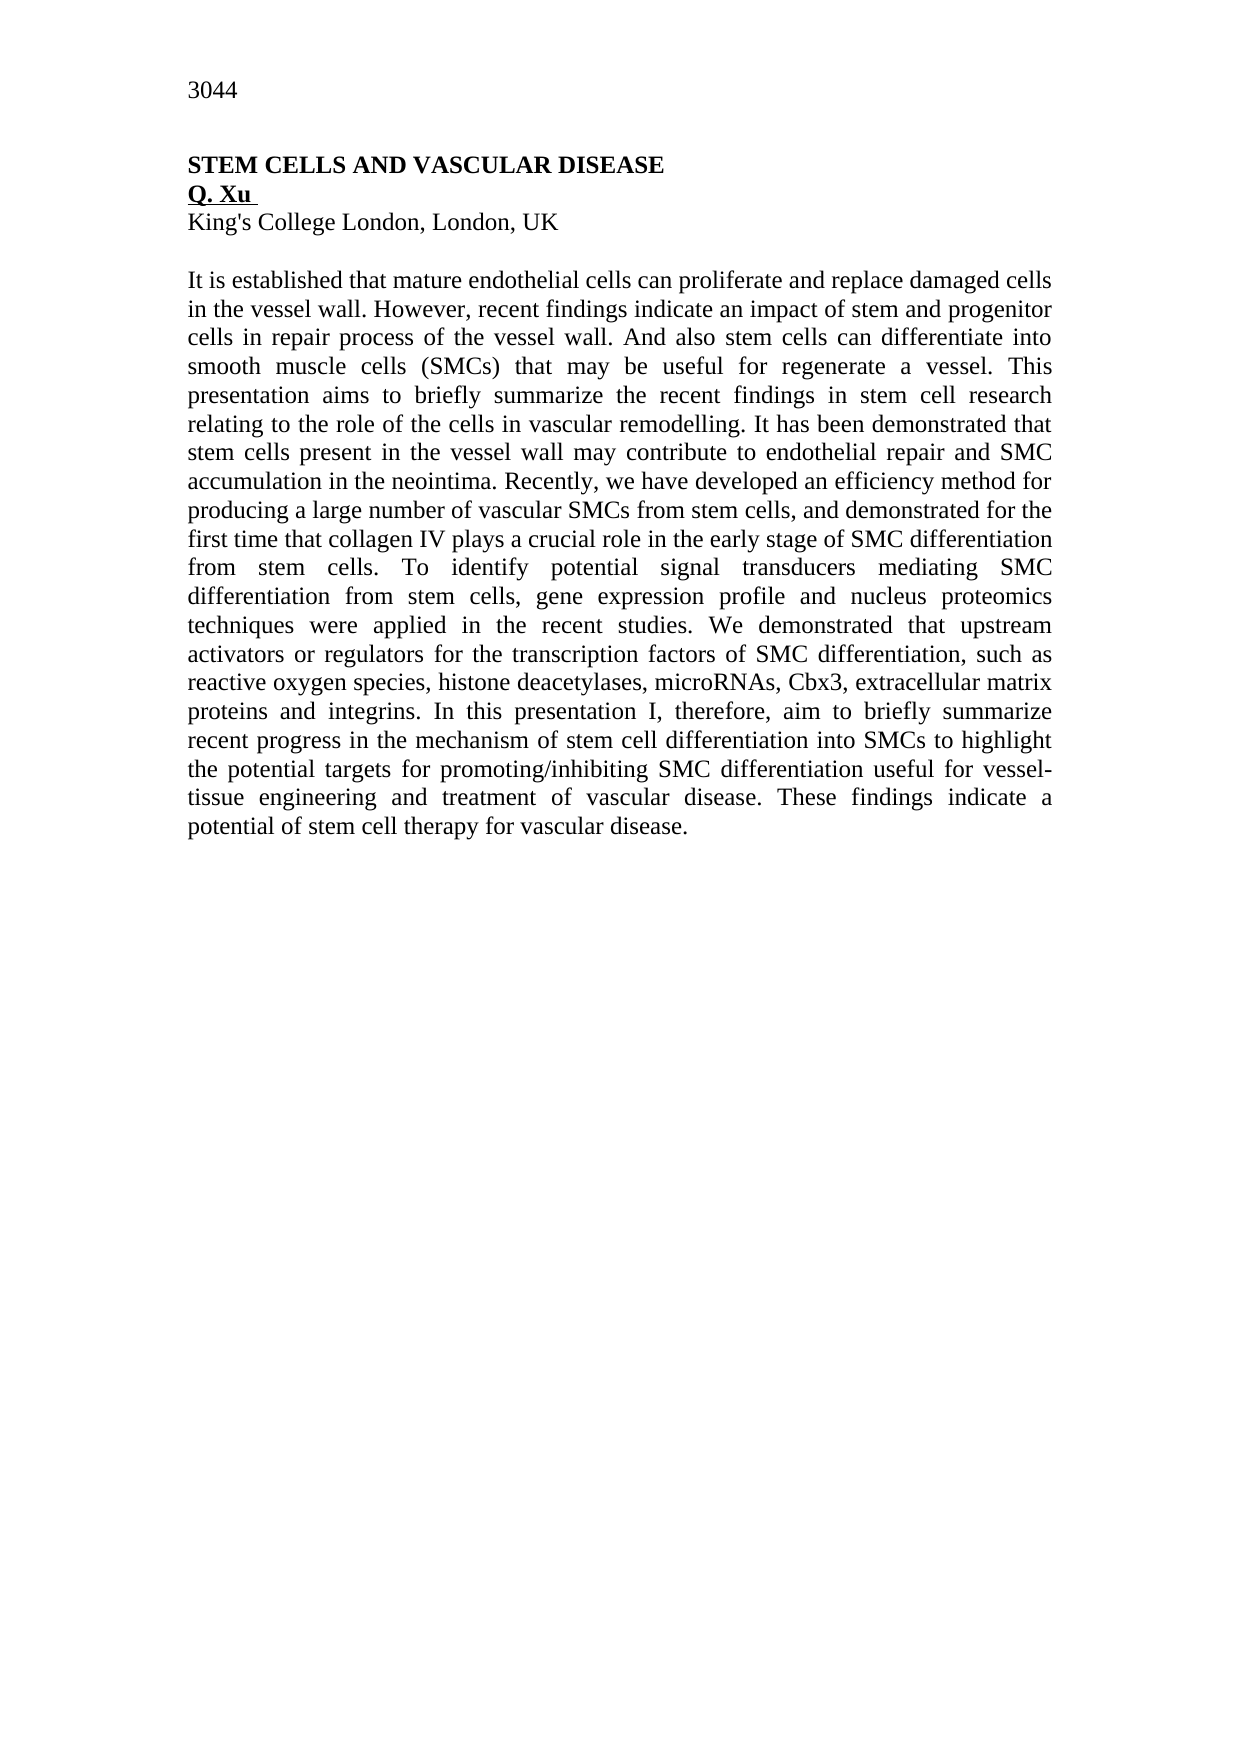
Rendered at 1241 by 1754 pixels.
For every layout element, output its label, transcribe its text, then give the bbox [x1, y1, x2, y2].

text It is established that mature endothelial cells can proliferate and replace damaged cells in the vessel wall. However, recent findings indicate an impact of stem and progenitor cells in repair process of the vessel wall. And also stem cells can differentiate into smooth muscle cells (SMCs) that may be useful for regenerate a vessel. This presentation aims to briefly summarize the recent findings in stem cell research relating to the role of the cells in vascular remodelling. It has been demonstrated that stem cells present in the vessel wall may contribute to endothelial repair and SMC accumulation in the neointima. Recently, we have developed an efficiency method for producing a large number of vascular SMCs from stem cells, and demonstrated for the first time that collagen IV plays a crucial role in the early stage of SMC differentiation from stem cells. To identify potential signal transducers mediating SMC differentiation from stem cells, gene expression profile and nucleus proteomics techniques were applied in the recent studies. We demonstrated that upstream activators or regulators for the transcription factors of SMC differentiation, such as reactive oxygen species, histone deacetylases, microRNAs, Cbx3, extracellular matrix proteins and integrins. In this presentation I, therefore, aim to briefly summarize recent progress in the mechanism of stem cell differentiation into SMCs to highlight the potential targets for promoting/inhibiting SMC differentiation useful for vessel-tissue engineering and treatment of vascular disease. These findings indicate a potential of stem cell therapy for vascular disease. [187, 265, 1053, 840]
text Q. Xu [187, 179, 1053, 207]
text STEM CELLS AND VASCULAR DISEASE [187, 150, 1053, 179]
text King's College London, London, UK [187, 207, 1053, 236]
